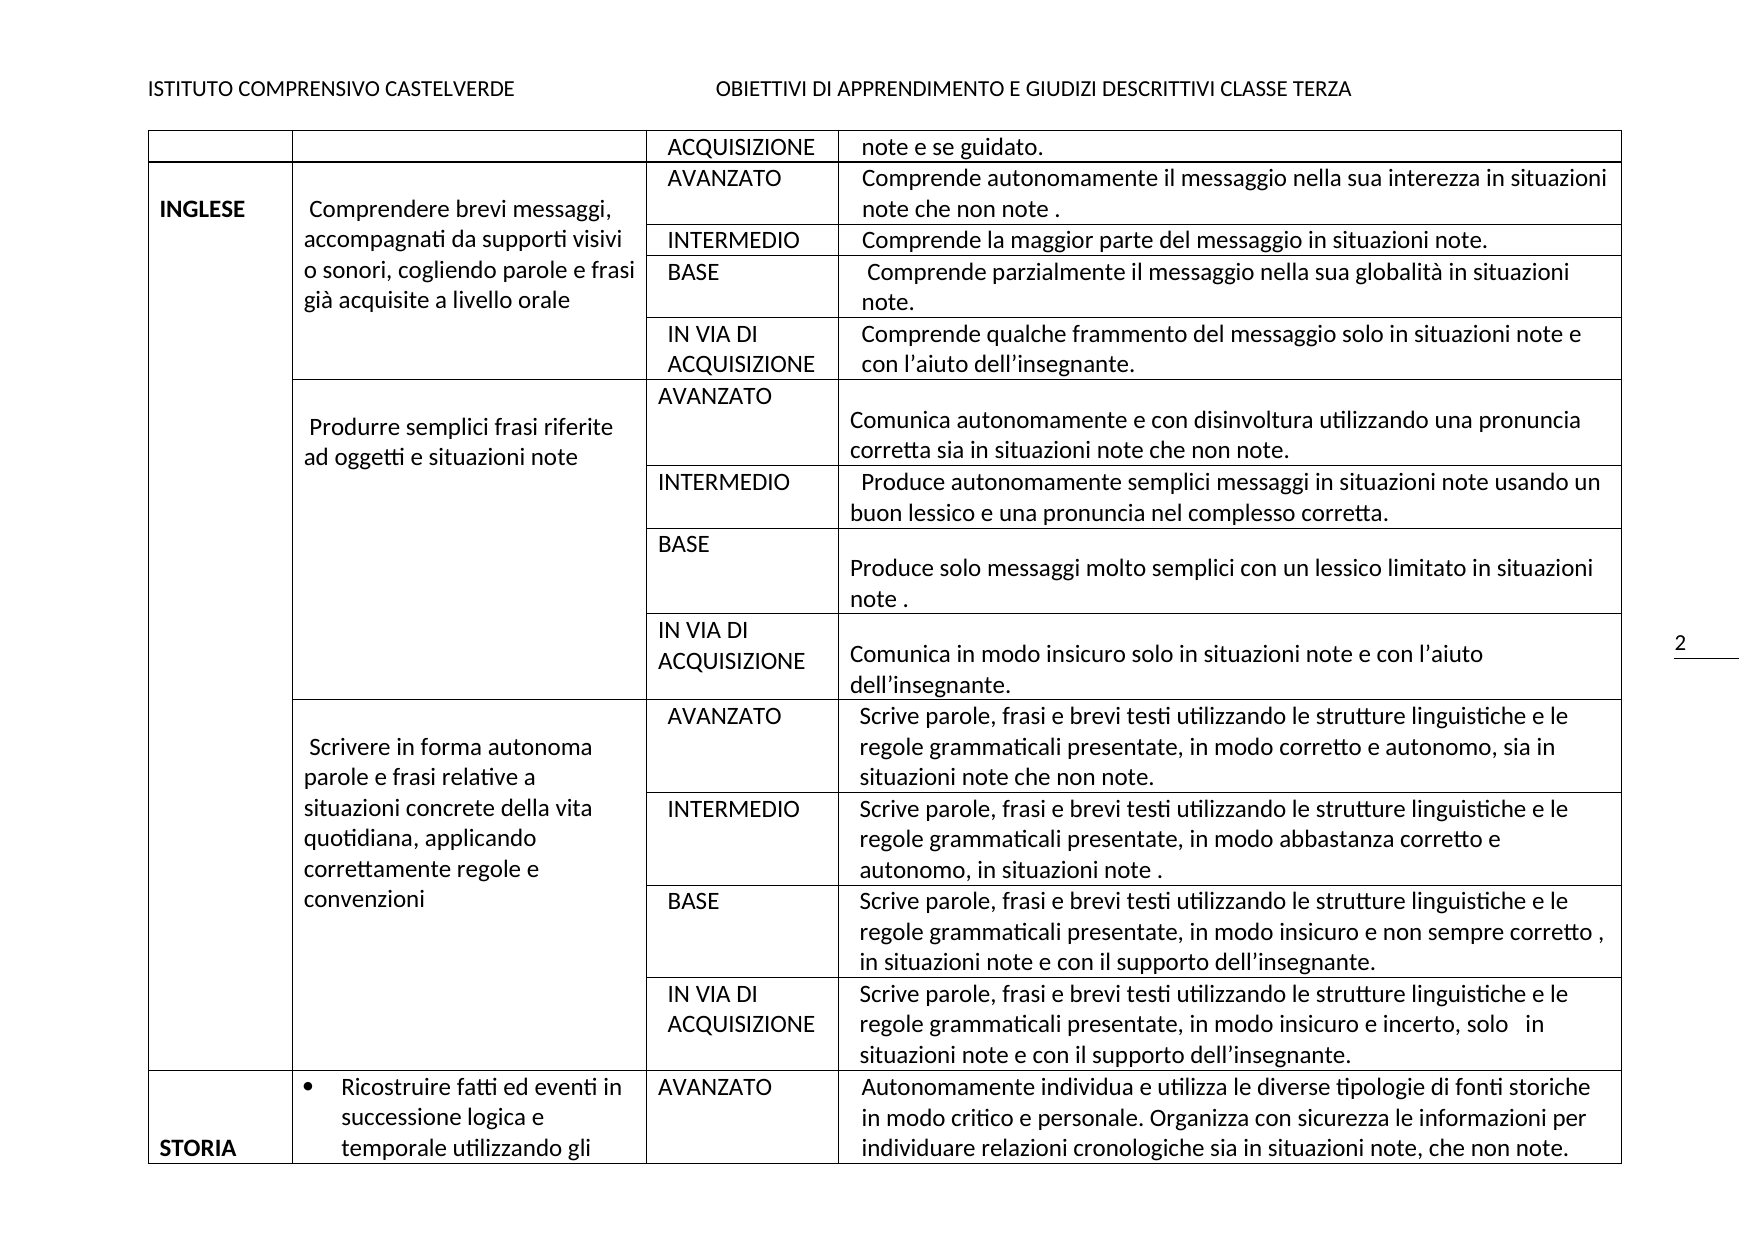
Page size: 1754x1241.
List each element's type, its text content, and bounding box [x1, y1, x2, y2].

table_cell INTERMEDIO [647, 466, 838, 527]
table_cell STORIA [149, 1071, 292, 1163]
table_cell AVANZATO [647, 163, 838, 223]
table_cell Scrive parole, frasi e brevi testi utilizzando le strutture linguistiche e le regole grammaticali presentate, in modo insicuro e non sempre corretto , in situazioni note e con il supporto dell’insegnante. [839, 886, 1621, 977]
table_cell IN VIA DI ACQUISIZIONE [647, 614, 838, 699]
table_cell INTERMEDIO [647, 225, 838, 255]
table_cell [647, 131, 838, 161]
table_cell Scrive parole, frasi e brevi testi utilizzando le strutture linguistiche e le regole grammaticali presentate, in modo corretto e autonomo, sia in situazioni note che non note. [839, 700, 1621, 792]
table_cell Scrive parole, frasi e brevi testi utilizzando le strutture linguistiche e le regole grammaticali presentate, in modo abbastanza corretto e autonomo, in situazioni note . [839, 793, 1621, 884]
table_cell BASE [647, 256, 838, 317]
table_cell INGLESE [149, 163, 292, 1070]
table_cell BASE [647, 886, 838, 977]
table_cell AVANZATO [647, 700, 838, 792]
table_cell Comprendere brevi messaggi, accompagnati da supporti visivi o sonori, cogliendo parole e frasi già acquisite a livello orale [293, 163, 646, 379]
table_cell Scrivere in forma autonoma parole e frasi relative a situazioni concrete della vita quotidiana, applicando correttamente regole e convenzioni [293, 700, 646, 1070]
table_cell Comprende qualche frammento del messaggio solo in situazioni note e con l’aiuto dell’insegnante. [839, 318, 1621, 379]
table_cell Scrive parole, frasi e brevi testi utilizzando le strutture linguistiche e le regole grammaticali presentate, in modo insicuro e incerto, solo in situazioni note e con il supporto dell’insegnante. [839, 978, 1621, 1070]
table_cell BASE [647, 529, 838, 613]
table_cell IN VIA DI ACQUISIZIONE [647, 978, 838, 1070]
table_cell Produrre semplici frasi riferite ad oggetti e situazioni note [293, 380, 646, 699]
table_cell INTERMEDIO [647, 793, 838, 884]
table_cell Produce solo messaggi molto semplici con un lessico limitato in situazioni note . [839, 529, 1621, 613]
table_cell Comunica autonomamente e con disinvoltura utilizzando una pronuncia corretta sia in situazioni note che non note. [839, 380, 1621, 465]
table_cell Comunica in modo insicuro solo in situazioni note e con l’aiuto dell’insegnante. [839, 614, 1621, 699]
table_cell Comprende autonomamente il messaggio nella sua interezza in situazioni note che non note . [839, 163, 1621, 223]
table_cell Autonomamente individua e utilizza le diverse tipologie di fonti storiche in modo critico e personale. Organizza con sicurezza le informazioni per individuare relazioni cronologiche sia in situazioni note, che non note. [839, 1071, 1621, 1163]
table_cell Comprende parzialmente il messaggio nella sua globalità in situazioni note. [839, 256, 1621, 317]
table_cell Produce autonomamente semplici messaggi in situazioni note usando un buon lessico e una pronuncia nel complesso corretta. [839, 466, 1621, 527]
table_cell AVANZATO [647, 1071, 838, 1163]
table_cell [293, 1071, 646, 1163]
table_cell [839, 131, 1621, 161]
table_cell Comprende la maggior parte del messaggio in situazioni note. [839, 225, 1621, 255]
table_cell AVANZATO [647, 380, 838, 465]
table_cell IN VIA DI ACQUISIZIONE [647, 318, 838, 379]
